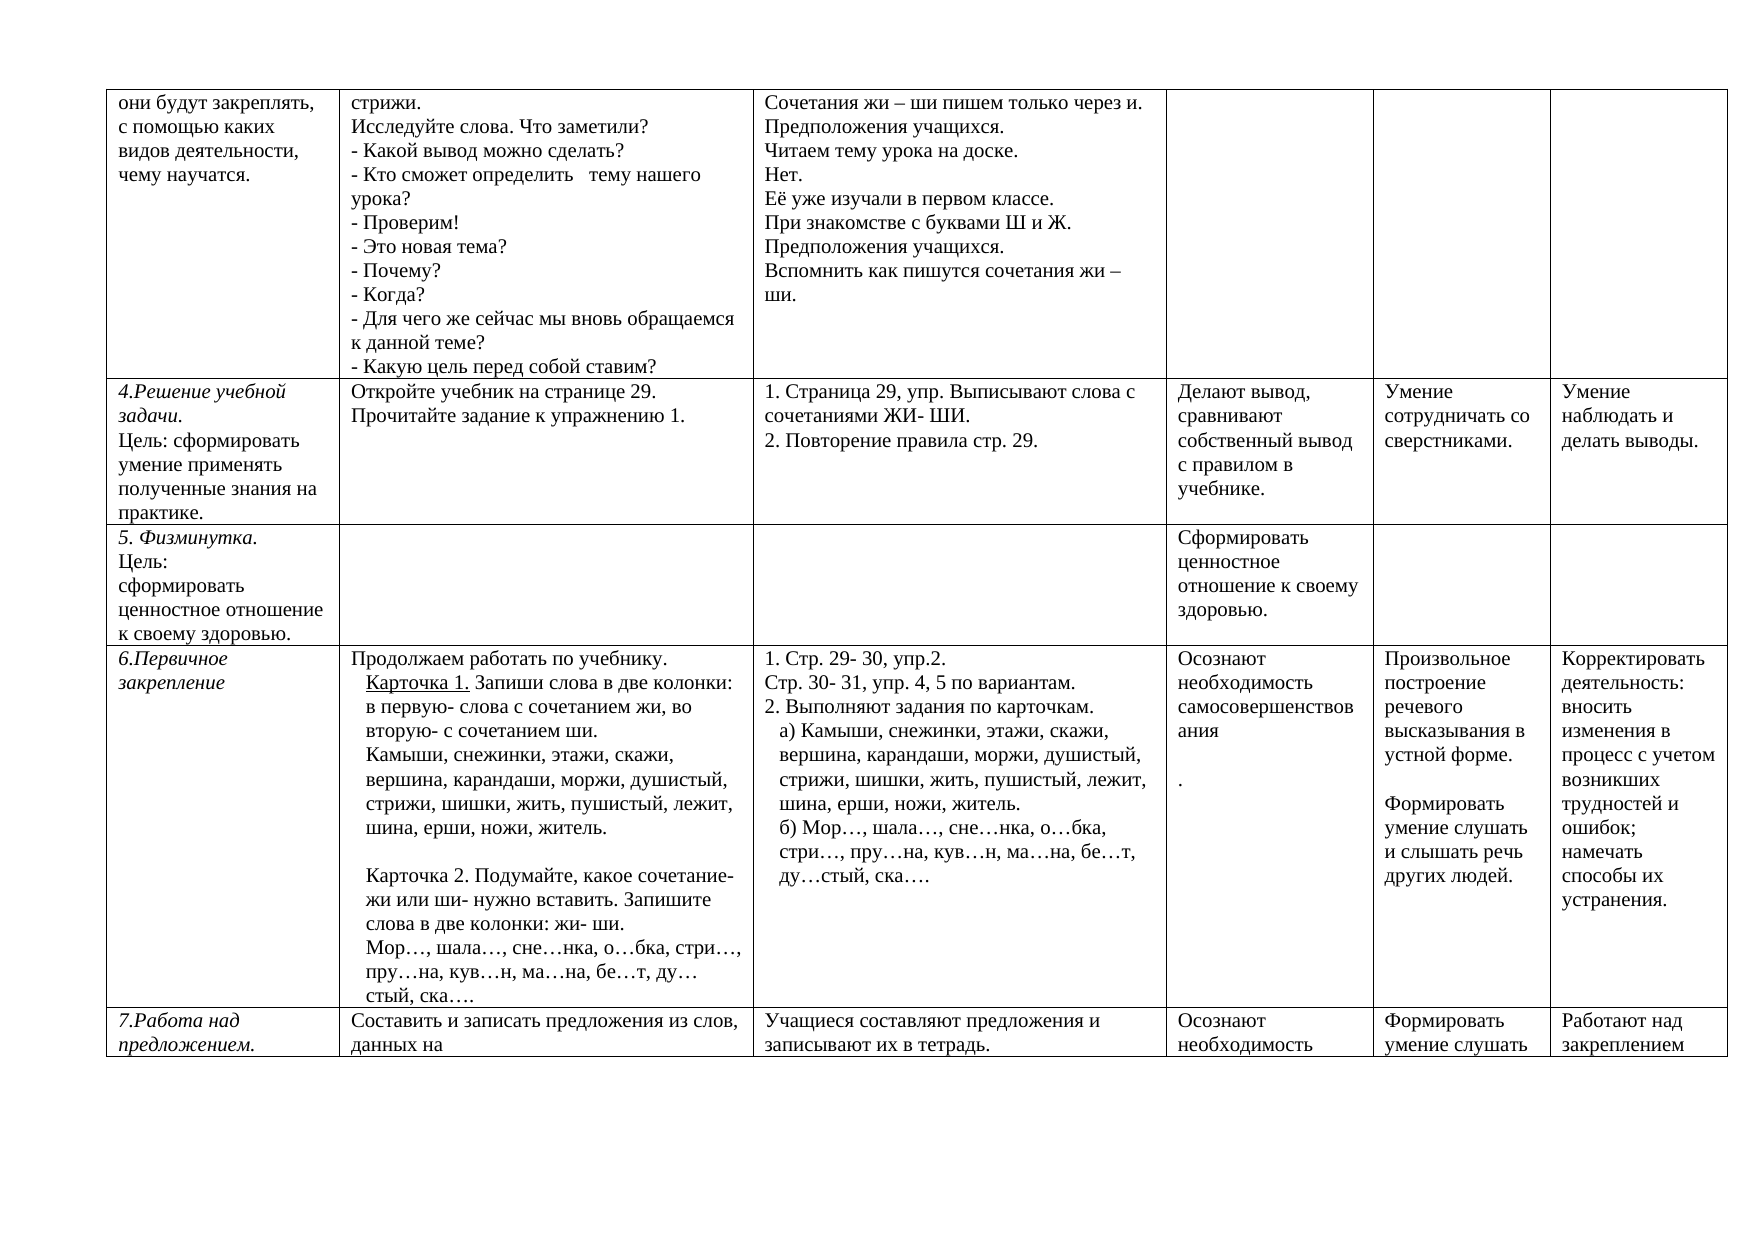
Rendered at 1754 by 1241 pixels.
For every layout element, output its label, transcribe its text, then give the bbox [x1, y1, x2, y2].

table_cell 1. Стр. 29- 30, упр.2. Стр. 30- 31, упр. 4, 5 по вариантам. 2. Выполняют задания по карточкам. а) Камыши, снежинки, этажи, скажи, вершина, карандаши, моржи, душистый, стрижи, шишки, жить, пушистый, лежит, шина, ерши, ножи, житель. б) Мор…, шала…, сне…нка, о…бка, стри…, пру…на, кув…н, ма…на, бе…т, ду…стый, ска…. [754, 646, 1166, 1007]
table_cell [1374, 1008, 1550, 1056]
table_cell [340, 90, 753, 378]
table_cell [1167, 1008, 1373, 1056]
table_cell Продолжаем работать по учебнику. Карточка 1. Запиши слова в две колонки: в первую- слова с сочетанием жи, во вторую- с сочетанием ши. Камыши, снежинки, этажи, скажи, вершина, карандаши, моржи, душистый, стрижи, шишки, жить, пушистый, лежит, шина, ерши, ножи, житель. Карточка 2. Подумайте, какое сочетание- жи или ши- нужно вставить. Запишите слова в две колонки: жи- ши. Мор…, шала…, сне…нка, о…бка, стри…, пру…на, кув…н, ма…на, бе…т, ду…стый, ска…. [340, 646, 753, 1007]
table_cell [1551, 1008, 1727, 1056]
table_cell Сформировать ценностное отношение к своему здоровью. [1167, 525, 1373, 645]
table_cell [107, 1008, 339, 1056]
table_cell Умение наблюдать и делать выводы. [1551, 379, 1727, 524]
table_cell Корректировать деятельность: вносить изменения в процесс с учетом возникших трудностей и ошибок; намечать способы их устранения. [1551, 646, 1727, 1007]
table_cell 1. Страница 29, упр. Выписывают слова с сочетаниями ЖИ- ШИ. 2. Повторение правила стр. 29. [754, 379, 1166, 524]
table_cell [1374, 525, 1550, 645]
table_cell 5. Физминутка. Цель: сформировать ценностное отношение к своему здоровью. [107, 525, 339, 645]
table_cell Откройте учебник на странице 29. Прочитайте задание к упражнению 1. [340, 379, 753, 524]
table_cell Делают вывод, сравнивают собственный вывод с правилом в учебнике. [1167, 379, 1373, 524]
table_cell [1374, 90, 1550, 378]
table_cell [754, 90, 1166, 378]
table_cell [754, 1008, 1166, 1056]
table_cell 6.Первичное закрепление [107, 646, 339, 1007]
table_cell Умение сотрудничать со сверстниками. [1374, 379, 1550, 524]
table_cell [1551, 90, 1727, 378]
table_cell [107, 90, 339, 378]
table_cell [1551, 525, 1727, 645]
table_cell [340, 1008, 753, 1056]
table_cell 4.Решение учебной задачи. Цель: сформировать умение применять полученные знания на практике. [107, 379, 339, 524]
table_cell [1167, 90, 1373, 378]
table_cell [340, 525, 753, 645]
table_cell Произвольное построение речевого высказывания в устной форме. Формировать умение слушать и слышать речь других людей. [1374, 646, 1550, 1007]
table_cell [754, 525, 1166, 645]
table_cell Осознают необходимость самосовершенствования . [1167, 646, 1373, 1007]
